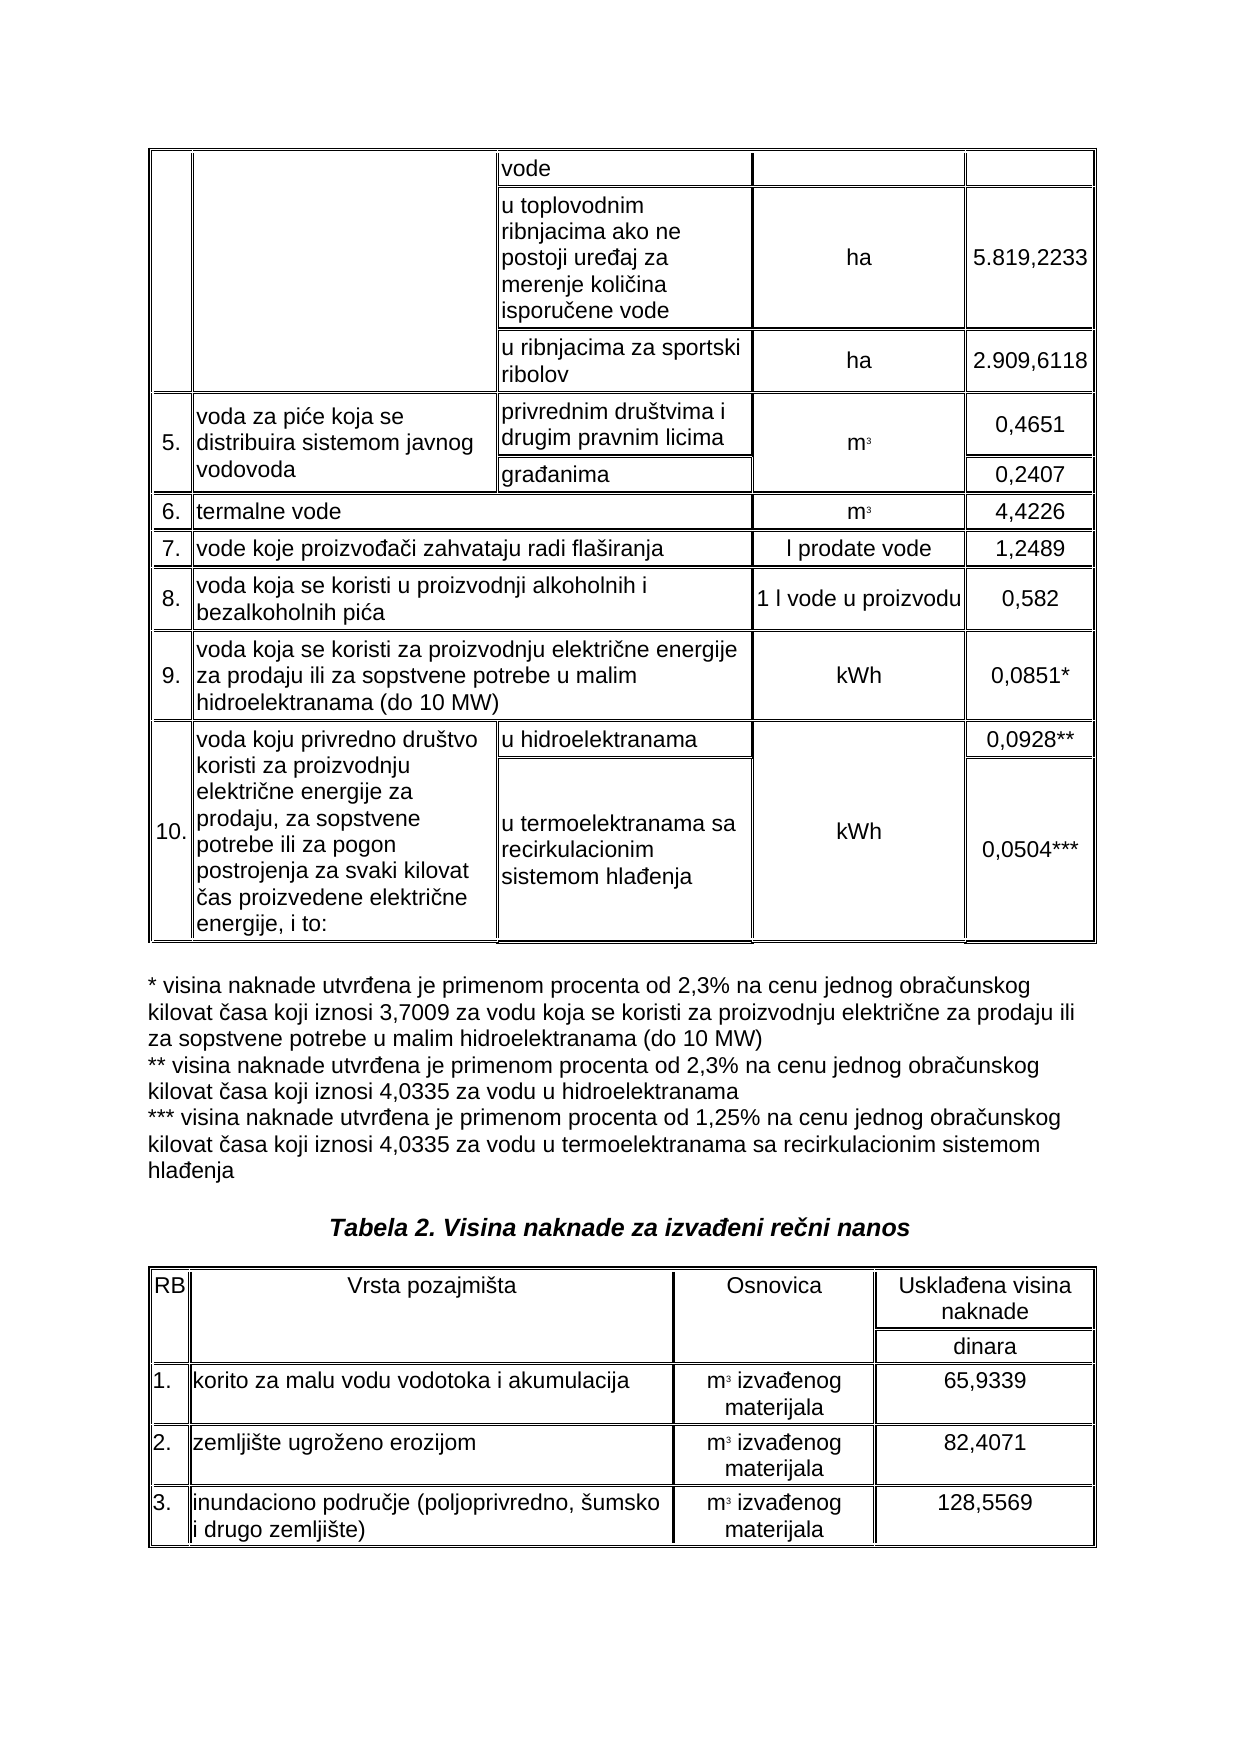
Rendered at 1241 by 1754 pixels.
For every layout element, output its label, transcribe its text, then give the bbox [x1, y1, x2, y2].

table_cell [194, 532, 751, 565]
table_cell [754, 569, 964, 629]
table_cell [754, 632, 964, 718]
text Tabela 2. Visina naknade za izvađeni rečni nanos [148, 1212, 1093, 1241]
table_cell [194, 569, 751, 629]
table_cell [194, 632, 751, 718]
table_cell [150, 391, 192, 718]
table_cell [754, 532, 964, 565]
text * visina naknade utvrđena je primenom procenta od 2,3% na cenu jednog obračunskog kilovat časa koji iznosi 3,7009 za vodu koja se koristi za proizvodnju električne za prodaju ili za sopstvene potrebe u malim hidroelektranama (do 10 MW) ** visina naknade utvrđena je primenom procenta od 2,3% na cenu jednog obračunskog kilovat časa koji iznosi 4,0335 za vodu u hidroelektranama *** visina naknade utvrđena je primenom procenta od 1,25% na cenu jednog obračunskog kilovat časa koji iznosi 4,0335 za vodu u termoelektranama sa recirkulacionim sistemom hlađenja [148, 972, 1093, 1183]
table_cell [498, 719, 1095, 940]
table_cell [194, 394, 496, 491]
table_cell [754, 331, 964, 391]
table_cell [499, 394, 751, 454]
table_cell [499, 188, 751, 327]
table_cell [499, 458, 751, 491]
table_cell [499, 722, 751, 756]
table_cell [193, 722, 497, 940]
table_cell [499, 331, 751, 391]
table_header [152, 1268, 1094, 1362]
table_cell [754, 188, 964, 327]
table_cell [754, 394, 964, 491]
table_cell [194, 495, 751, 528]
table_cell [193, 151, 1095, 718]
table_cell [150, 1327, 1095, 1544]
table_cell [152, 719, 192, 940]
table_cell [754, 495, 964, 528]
